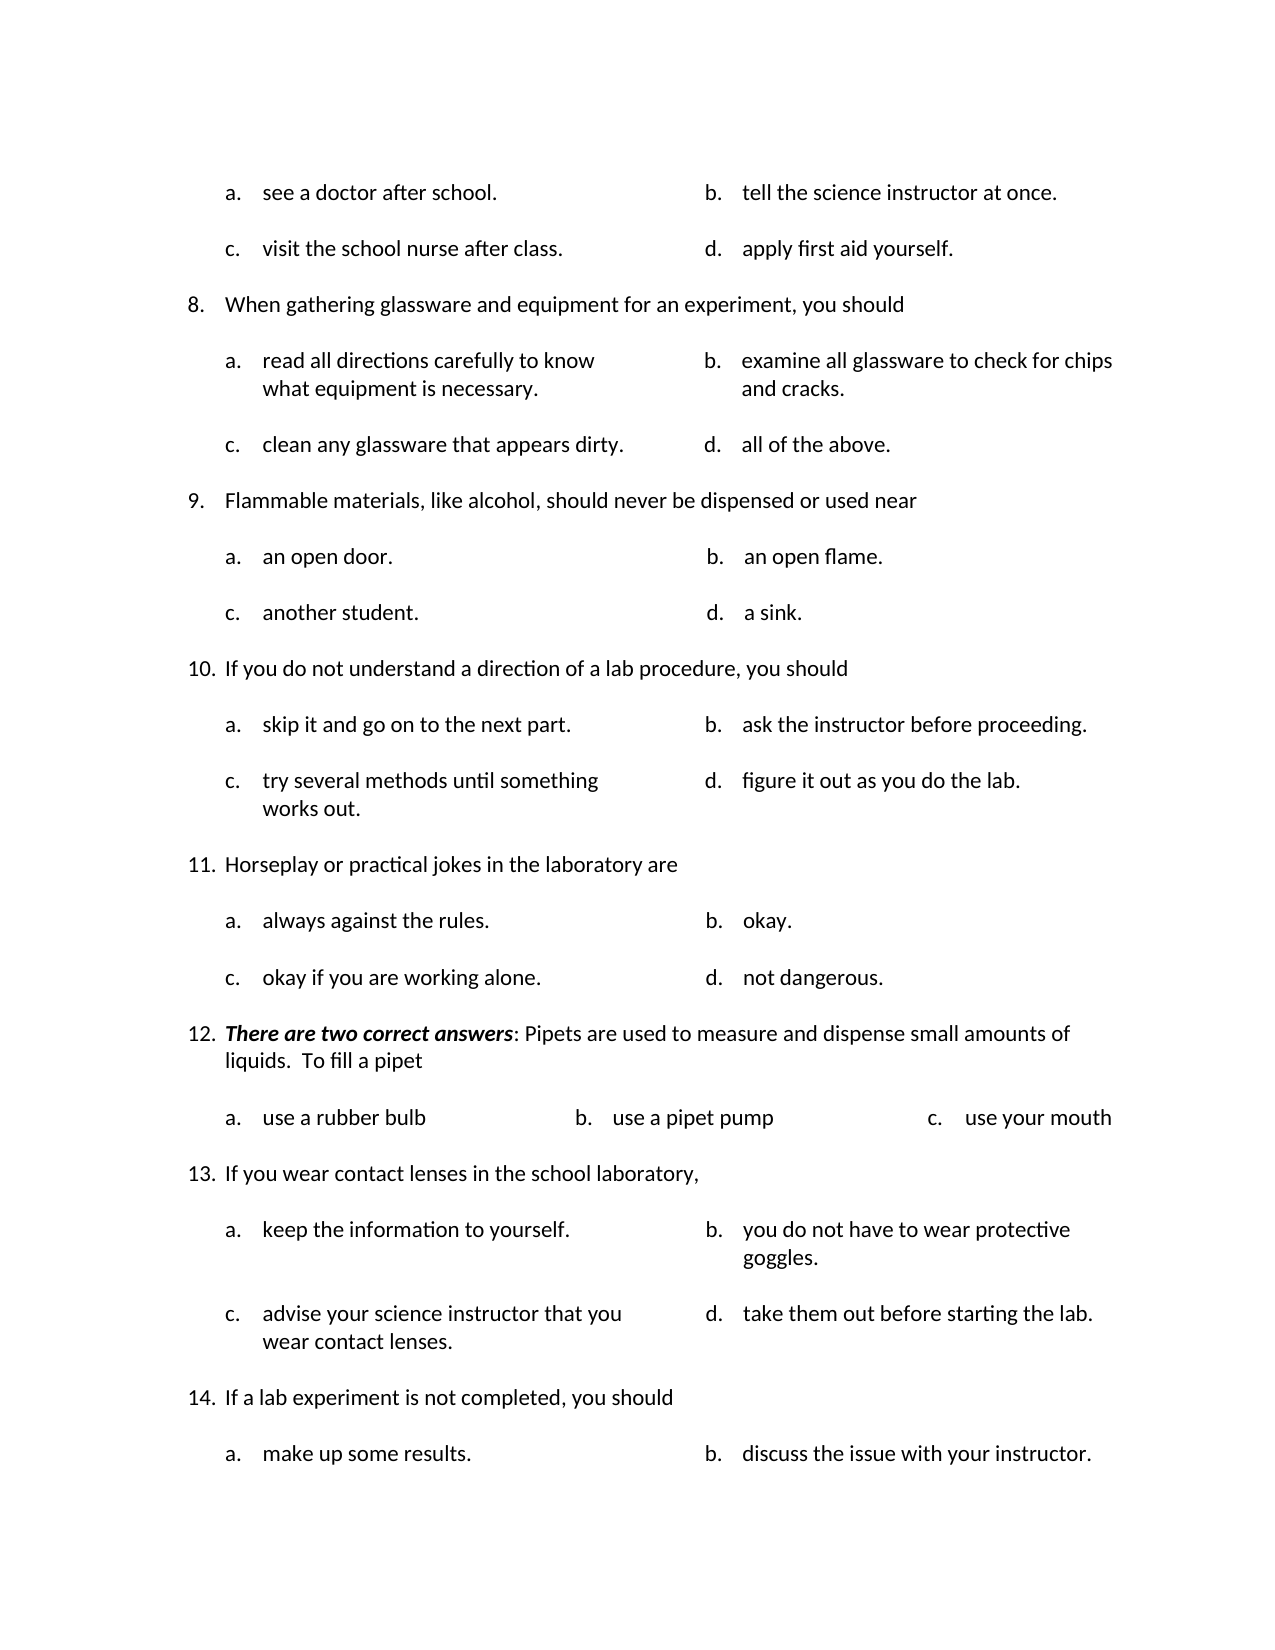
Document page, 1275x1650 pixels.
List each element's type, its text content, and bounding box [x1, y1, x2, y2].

table_header keep the information to yourself. [176, 1215, 657, 1299]
table_cell clean any glassware that appears dirty. [176, 430, 655, 458]
table_header read all directions carefully to know what equipment is necessary. [176, 346, 655, 430]
table_cell apply first aid yourself. [656, 234, 1136, 262]
table_header always against the rules. [176, 907, 657, 963]
table_header skip it and go on to the next part. [176, 710, 656, 766]
table_header an open door. [176, 542, 658, 598]
table_header an open flame. [658, 542, 1136, 598]
list Horseplay or practical jokes in the laboratory are [187, 851, 1125, 878]
list When gathering glassware and equipment for an experiment, you should [187, 290, 1125, 318]
table_header make up some results. [176, 1439, 656, 1495]
list If you do not understand a direction of a lab procedure, you should [187, 654, 1125, 682]
table_cell visit the school nurse after class. [176, 234, 656, 262]
table_cell try several methods until something works out. [176, 766, 656, 822]
table_cell take them out before starting the lab. [657, 1299, 1136, 1355]
table_header okay. [657, 907, 1136, 963]
table_header tell the science instructor at once. [656, 178, 1136, 234]
table_cell a sink. [658, 598, 1136, 626]
list If a lab experiment is not completed, you should [187, 1383, 1125, 1411]
table_header see a doctor after school. [176, 178, 656, 234]
table_cell all of the above. [655, 430, 1136, 458]
table_header you do not have to wear protective goggles. [657, 1215, 1136, 1299]
table_header examine all glassware to check for chips and cracks. [655, 346, 1136, 430]
table_cell advise your science instructor that you wear contact lenses. [176, 1299, 657, 1355]
list Flammable materials, like alcohol, should never be dispensed or used near [187, 486, 1125, 514]
table_header ask the instructor before proceeding. [656, 710, 1136, 766]
table_header use your mouth [879, 1103, 1136, 1131]
table_cell not dangerous. [657, 963, 1136, 991]
table_cell okay if you are working alone. [176, 963, 657, 991]
table_header use a rubber bulb [176, 1103, 526, 1131]
table_cell another student. [176, 598, 658, 626]
list If you wear contact lenses in the school laboratory, [187, 1159, 1125, 1187]
table_cell figure it out as you do the lab. [656, 766, 1136, 822]
table_header discuss the issue with your instructor. [656, 1439, 1136, 1495]
list There are two correct answers: Pipets are used to measure and dispense small amounts of liquids. To fill a pipet [187, 1019, 1125, 1075]
table_header use a pipet pump [526, 1103, 878, 1131]
